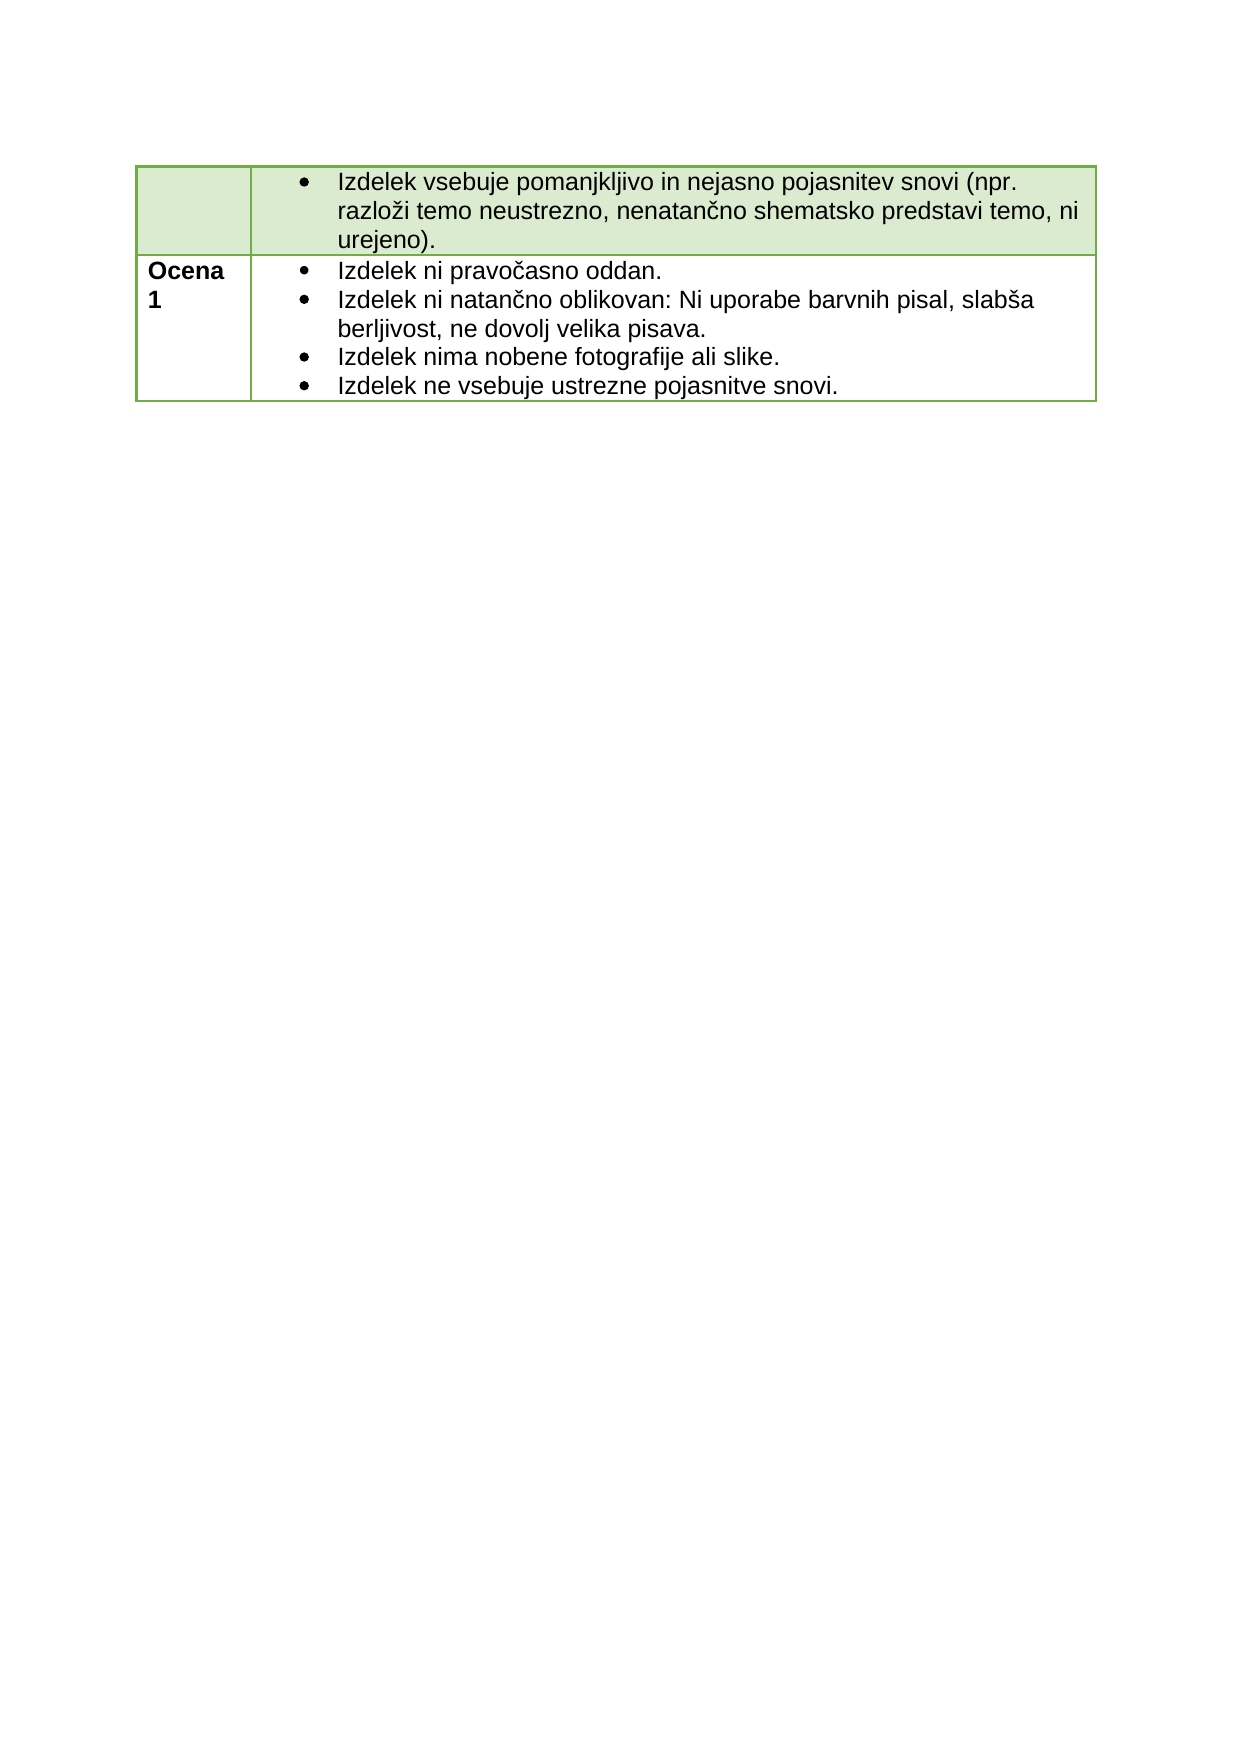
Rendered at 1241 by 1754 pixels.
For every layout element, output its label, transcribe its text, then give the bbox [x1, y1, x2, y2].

table_cell Ocena 1 [138, 256, 250, 400]
table_cell Izdelek ni pravočasno oddan. Izdelek ni natančno oblikovan: Ni uporabe barvnih pisal, slabša berljivost, ne dovolj velika pisava. Izdelek nima nobene fotografije ali slike. Izdelek ne vsebuje ustrezne pojasnitve snovi. [252, 256, 1095, 400]
table_cell Ocena 2 [138, 168, 250, 254]
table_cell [252, 168, 1095, 254]
